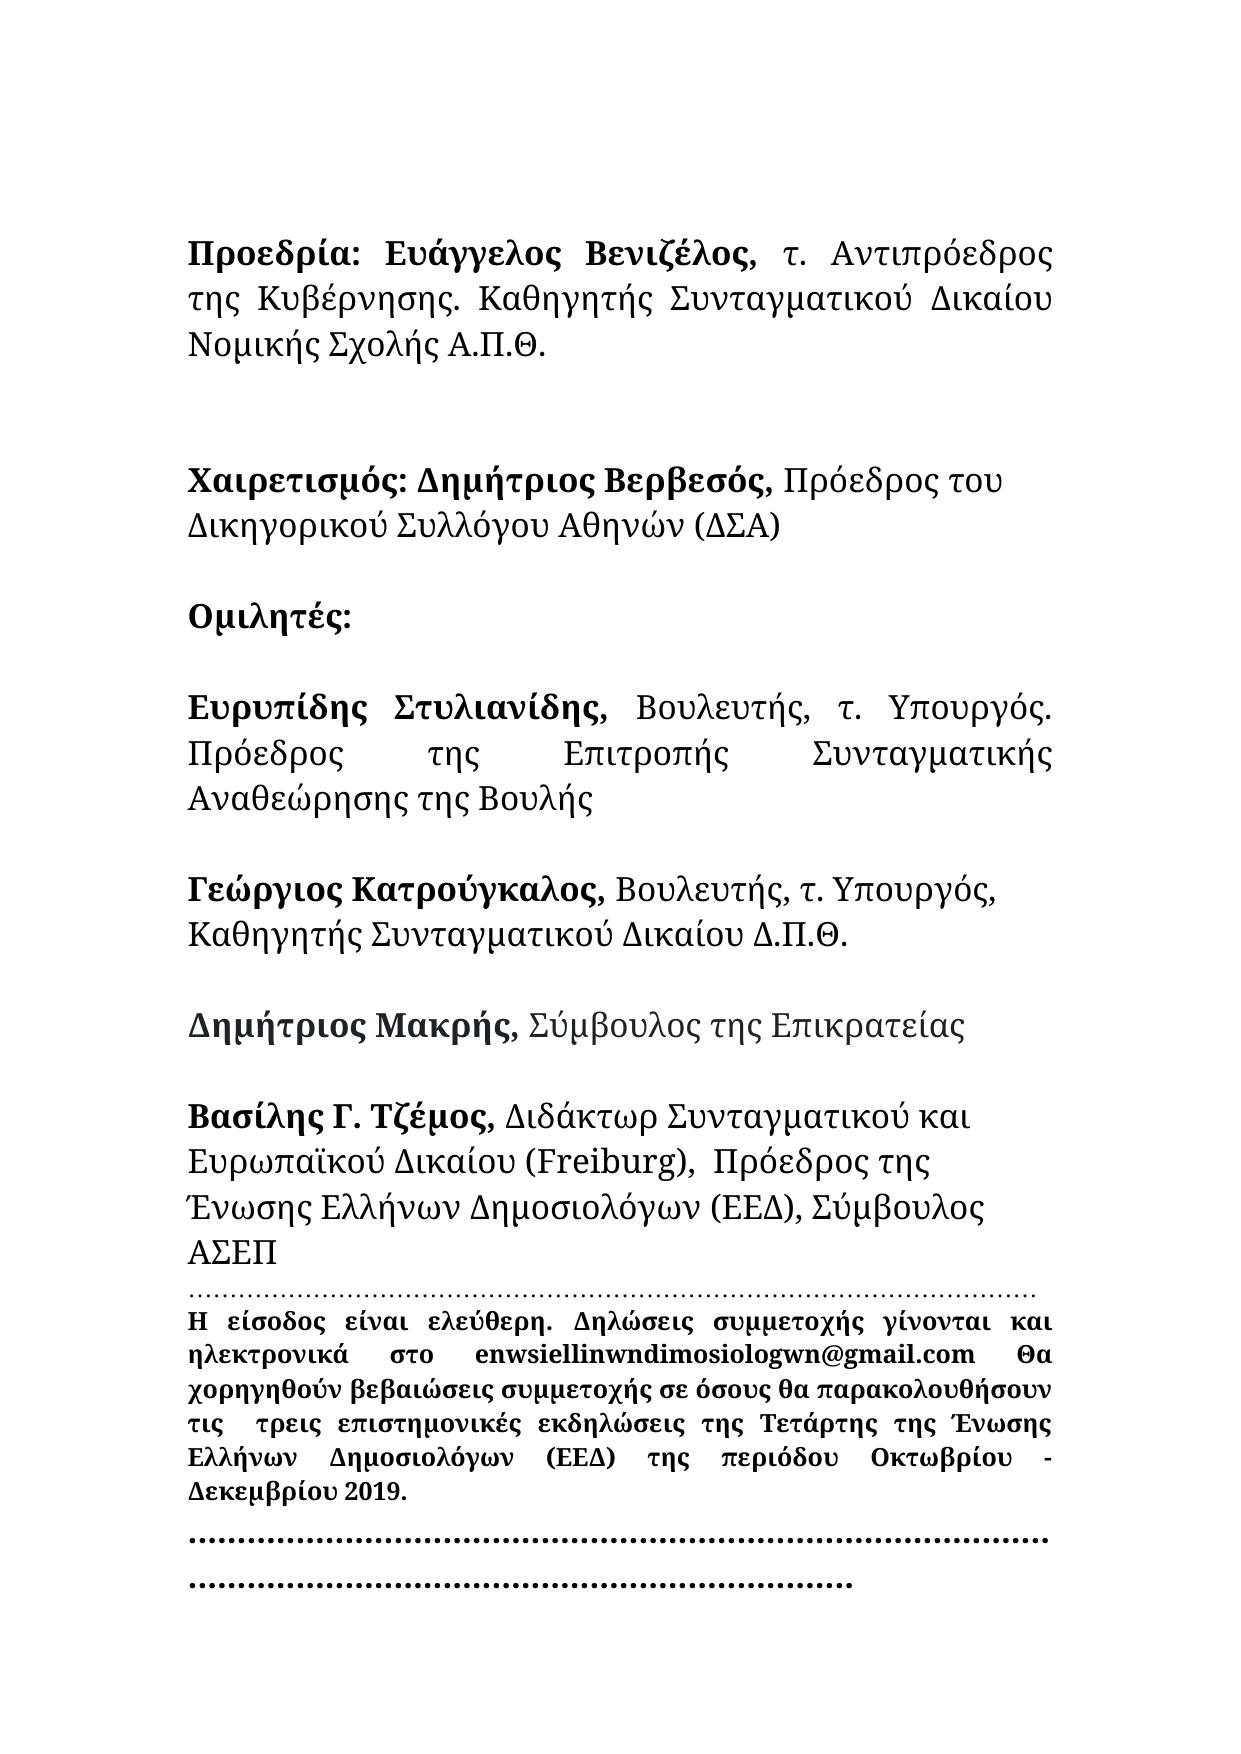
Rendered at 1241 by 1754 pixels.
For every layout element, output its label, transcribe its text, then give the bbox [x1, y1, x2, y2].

text Βασίλης Γ. Τζέμος, Διδάκτωρ Συνταγματικού και Ευρωπαϊκού Δικαίου (Freiburg), Πρόεδρος της Ένωσης Ελλήνων Δημοσιολόγων (ΕΕΔ), Σύμβουλος ΑΣΕΠ [187, 1093, 1053, 1274]
text ............................................................................................................................................................ [187, 1507, 1053, 1598]
text Γεώργιος Κατρούγκαλος, Βουλευτής, τ. Υπουργός, Καθηγητής Συνταγματικού Δικαίου Δ.Π.Θ. [187, 866, 1053, 956]
text Προεδρία: Ευάγγελος Βενιζέλος, τ. Αντιπρόεδρος της Κυβέρνησης. Καθηγητής Συνταγματικού Δικαίου Νομικής Σχολής Α.Π.Θ. [187, 230, 1053, 366]
text Ομιλητές: [187, 593, 1053, 638]
text Δημήτριος Μακρής, Σύμβουλος της Επικρατείας [187, 1002, 1053, 1047]
text ………………………………………………………………………………………… [187, 1274, 1053, 1303]
text Ευρυπίδης Στυλιανίδης, Βουλευτής, τ. Υπουργός. Πρόεδρος της Επιτροπής Συνταγματικής Αναθεώρησης της Βουλής [187, 684, 1053, 820]
text Η είσοδος είναι ελεύθερη. Δηλώσεις συμμετοχής γίνονται και ηλεκτρονικά στο enwsiellinwndimosiologwn@gmail.com Θα χορηγηθούν βεβαιώσεις συμμετοχής σε όσους θα παρακολουθήσουν τις τρεις επιστημονικές εκδηλώσεις της Τετάρτης της Ένωσης Ελλήνων Δημοσιολόγων (ΕΕΔ) της περιόδου Οκτωβρίου - Δεκεμβρίου 2019. [187, 1303, 1053, 1507]
text Χαιρετισμός: Δημήτριος Βερβεσός, Πρόεδρος του Δικηγορικού Συλλόγου Αθηνών (ΔΣΑ) [187, 457, 1053, 548]
